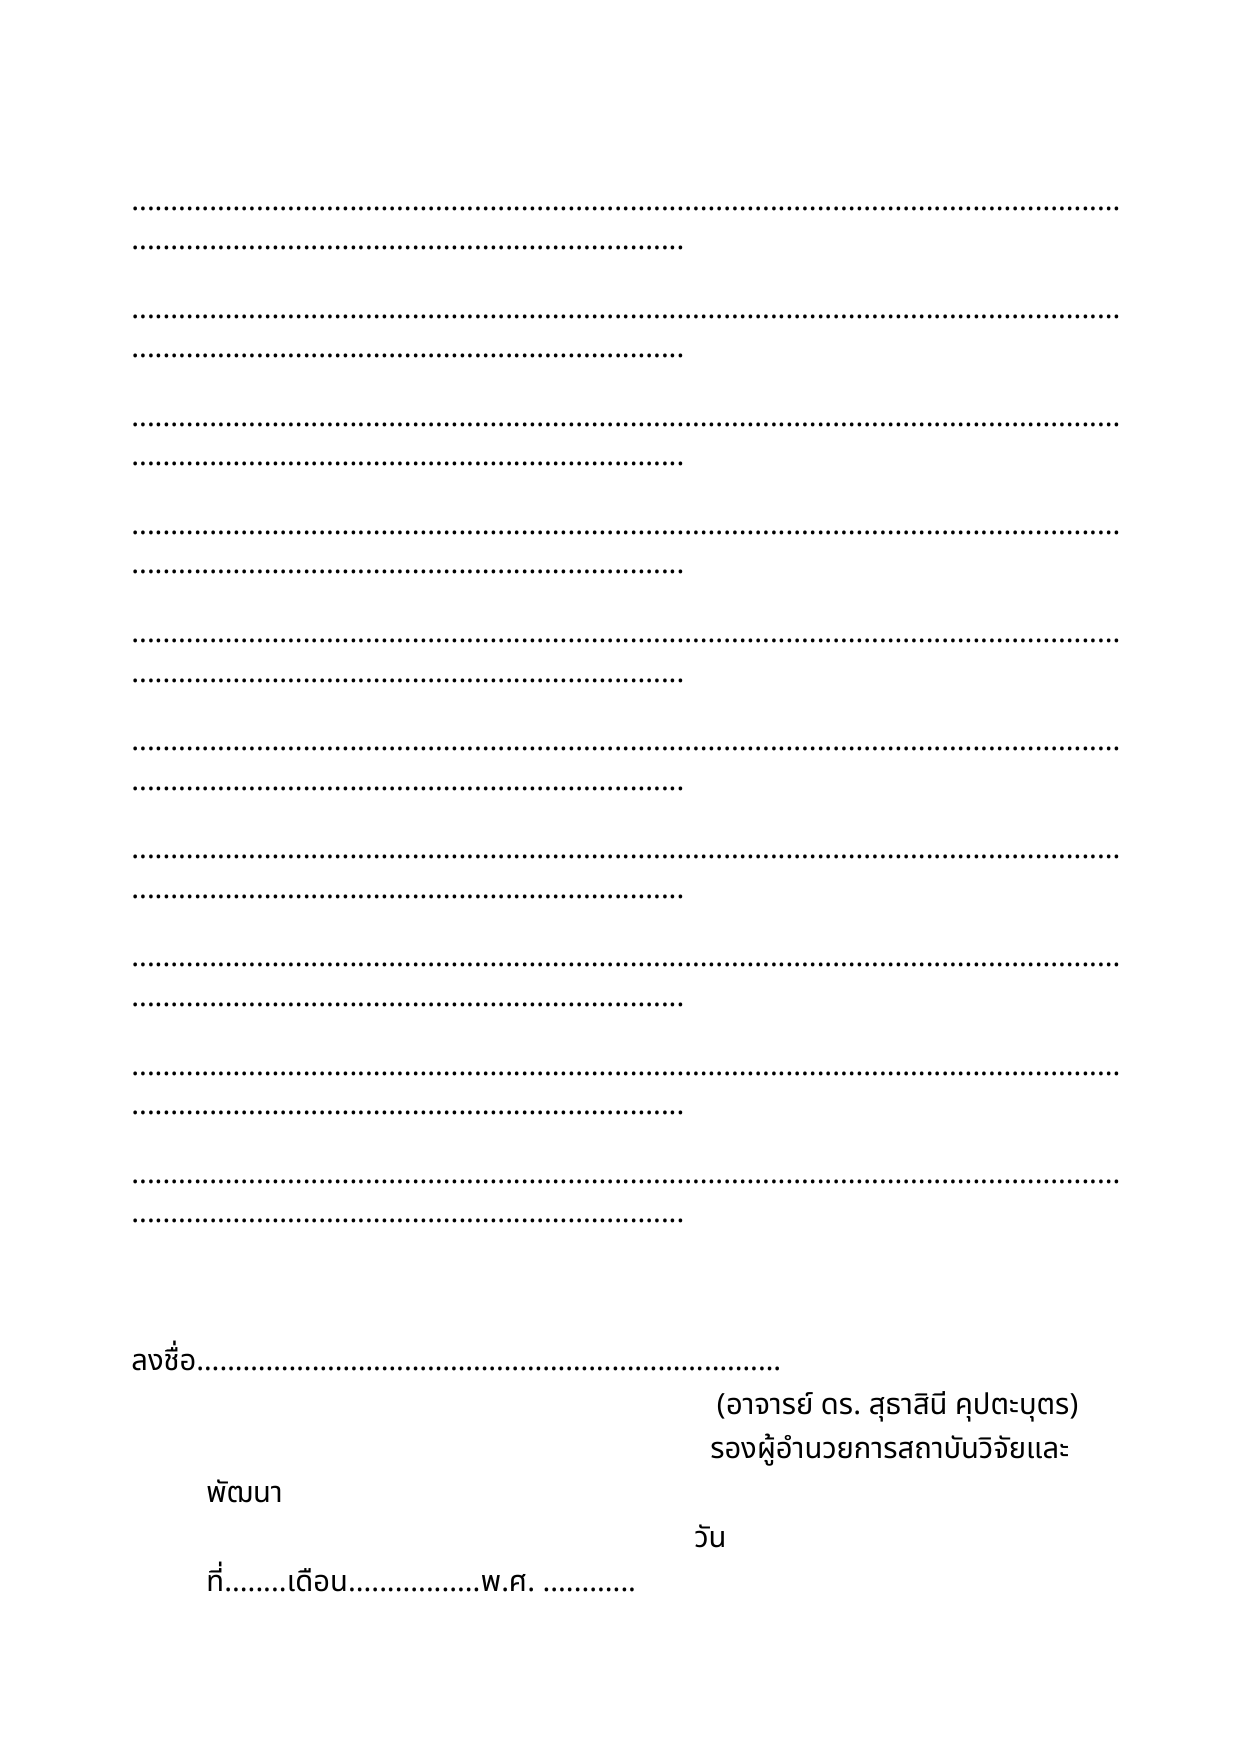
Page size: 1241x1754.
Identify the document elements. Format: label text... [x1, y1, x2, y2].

text รองผู้อำนวยการสถาบันวิจัยและพัฒนา [131, 1428, 1125, 1516]
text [131, 1516, 1125, 1604]
text (อาจารย์ ดร. สุธาสินี คุปตะบุตร) [131, 1384, 1125, 1428]
text ลงชื่อ………………………………………………………….……… [131, 1311, 1125, 1384]
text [131, 150, 1125, 258]
